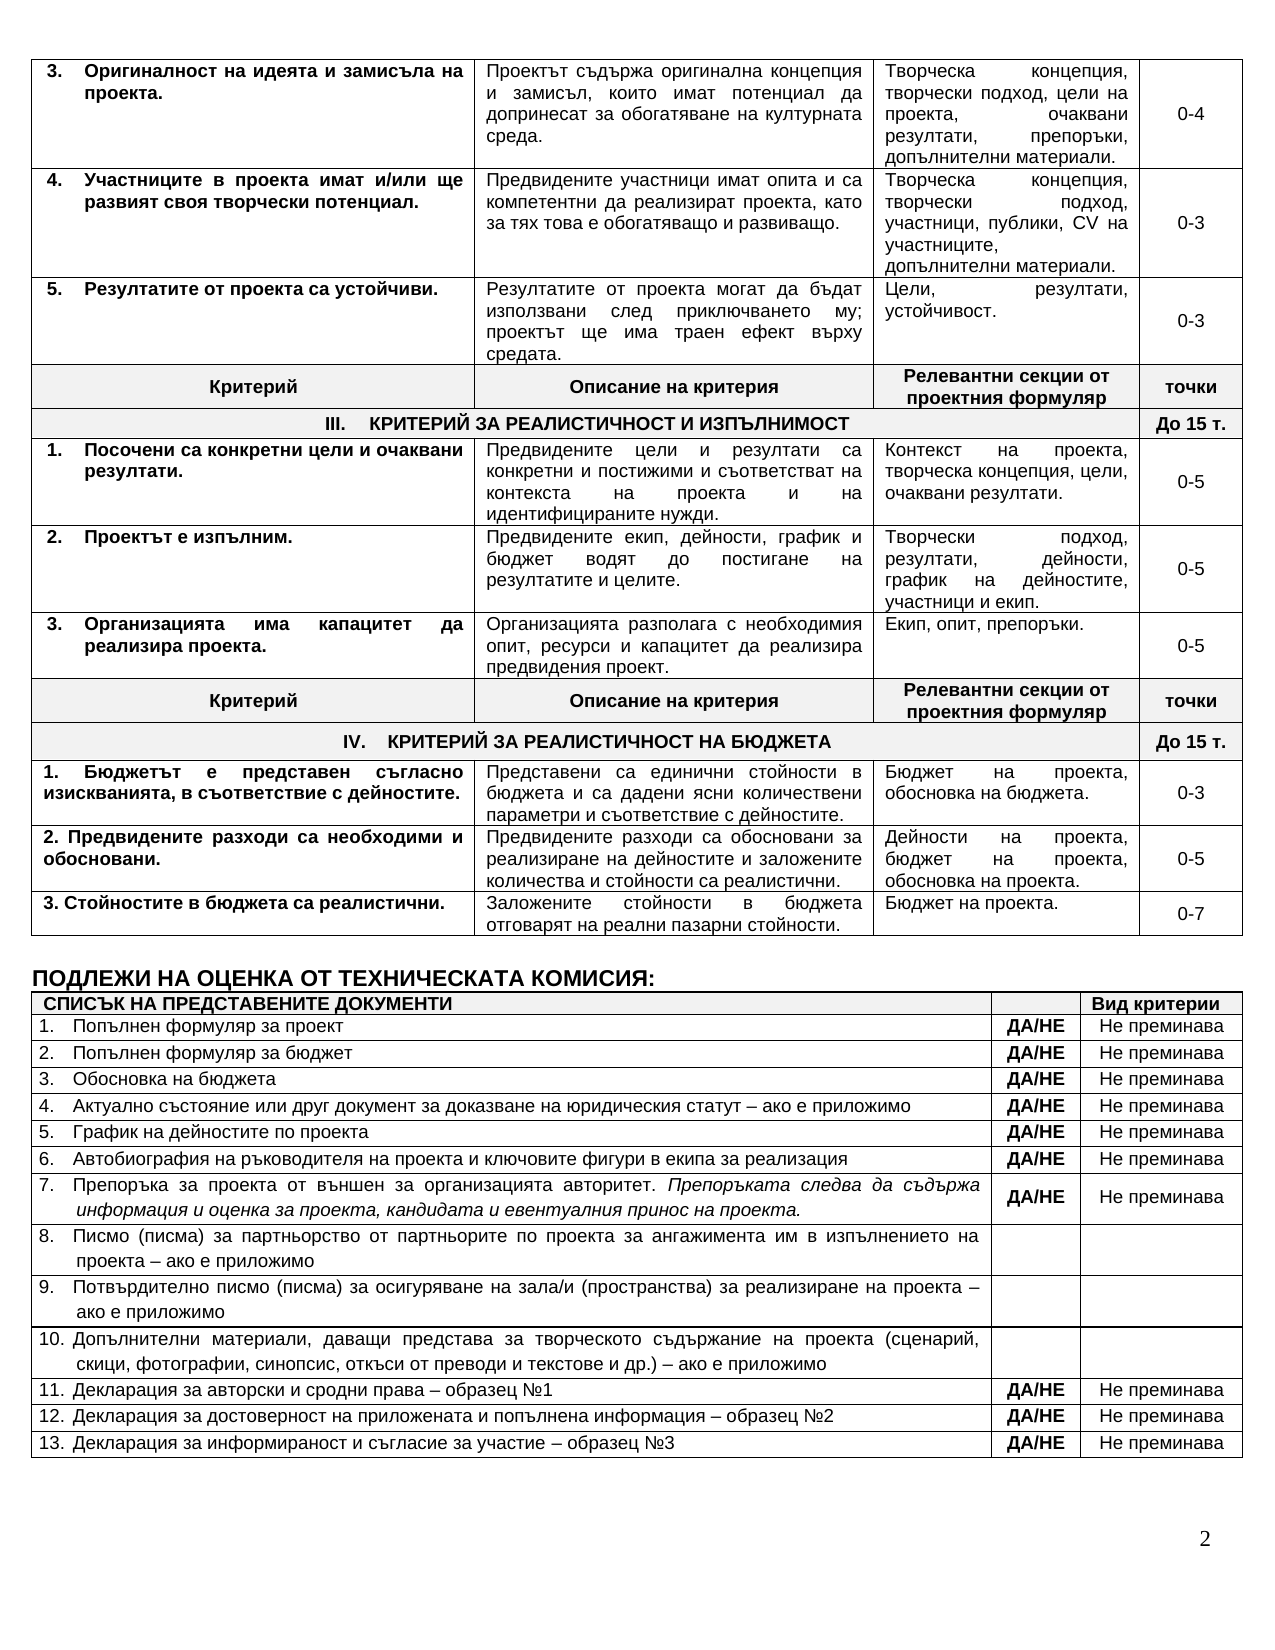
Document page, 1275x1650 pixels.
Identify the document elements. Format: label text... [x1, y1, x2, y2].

table_cell Не преминава [1081, 1094, 1242, 1120]
table_cell Допълнителни материали, даващи представа за творческото съдържание на проекта (сценарий, скици, фотографии, синопсис, откъси от преводи и текстове и др.) – ако е приложимо [32, 1328, 991, 1378]
table_cell Попълнен формуляр за бюджет [32, 1041, 991, 1067]
table_cell ДА/НЕ [992, 1379, 1080, 1404]
table_cell 0-5 [1140, 613, 1242, 678]
table_cell Критерий [32, 365, 474, 408]
table_cell точки [1140, 679, 1242, 722]
table_cell Описание на критерия [475, 365, 873, 408]
table_cell ДА/НЕ [992, 1174, 1080, 1224]
table_cell 0-3 [1140, 761, 1242, 825]
table_cell Не преминава [1081, 1432, 1242, 1457]
table_cell Бюджет на проекта. [874, 892, 1139, 935]
table_cell 0-5 [1140, 526, 1242, 612]
table_cell Екип, опит, препоръки. [874, 613, 1139, 678]
table_cell До 15 т. [1140, 409, 1242, 437]
table_cell ДА/НЕ [992, 1405, 1080, 1431]
table_cell [1081, 1276, 1242, 1326]
table_cell Не преминава [1081, 1015, 1242, 1040]
table_cell Организацията има капацитет да реализира проекта. [32, 613, 474, 678]
table_cell Дейности на проекта, бюджет на проекта, обосновка на проекта. [874, 826, 1139, 891]
table_cell ДА/НЕ [992, 1015, 1080, 1040]
table_cell 0-3 [1140, 278, 1242, 364]
table_cell Не преминава [1081, 1405, 1242, 1431]
table_cell [1081, 1225, 1242, 1275]
table_cell Писмо (писма) за партньорство от партньорите по проекта за ангажимента им в изпълнението на проекта – ако е приложимо [32, 1225, 991, 1275]
table_cell Не преминава [1081, 1174, 1242, 1224]
table_cell Декларация за авторски и сродни права – образец №1 [32, 1379, 991, 1404]
table_cell Представени са единични стойности в бюджета и са дадени ясни количествени параметри и съответствие с дейностите. [475, 761, 873, 825]
table_header Вид критерии [1081, 993, 1242, 1014]
table_cell Актуално състояние или друг документ за доказване на юридическия статут – ако е приложимо [32, 1094, 991, 1120]
table_cell [1081, 1328, 1242, 1378]
table_cell 0-3 [1140, 169, 1242, 277]
table_cell ДА/НЕ [992, 1094, 1080, 1120]
table_cell Резултатите от проекта могат да бъдат използвани след приключването му; проектът ще има траен ефект върху средата. [475, 278, 873, 364]
table_cell Препоръка за проекта от външен за организацията авторитет. Препоръката следва да съдържа информация и оценка за проекта, кандидата и евентуалния принос на проекта. [32, 1174, 991, 1224]
table_cell [992, 1276, 1080, 1326]
table_cell Предвидените разходи са обосновани за реализиране на дейностите и заложените количества и стойности са реалистични. [475, 826, 873, 891]
table_cell ДА/НЕ [992, 1432, 1080, 1457]
table_cell Описание на критерия [475, 679, 873, 722]
table_cell Творчески подход, резултати, дейности, график на дейностите, участници и екип. [874, 526, 1139, 612]
table_cell [992, 1328, 1080, 1378]
table_cell Обосновка на бюджета [32, 1068, 991, 1093]
table_cell 0-5 [1140, 439, 1242, 525]
table_cell 3. Стойностите в бюджета са реалистични. [32, 892, 474, 935]
table_cell Предвидените участници имат опита и са компетентни да реализират проекта, като за тях това е обогатяващо и развиващо. [475, 169, 873, 277]
table_cell Не преминава [1081, 1121, 1242, 1146]
table_cell Контекст на проекта, творческа концепция, цели, очаквани резултати. [874, 439, 1139, 525]
table_cell 0-4 [1140, 60, 1242, 168]
table_cell [992, 1225, 1080, 1275]
table_cell Критерий [32, 679, 474, 722]
table_cell 2. Предвидените разходи са необходими и обосновани. [32, 826, 474, 891]
table_cell Предвидените цели и резултати са конкретни и постижими и съответстват на контекста на проекта и на идентифицираните нужди. [475, 439, 873, 525]
table_cell ДА/НЕ [992, 1068, 1080, 1093]
table_cell Резултатите от проекта са устойчиви. [32, 278, 474, 364]
table_cell Оригиналност на идеята и замисъла на проекта. [32, 60, 474, 168]
table_cell Творческа концепция, творчески подход, участници, публики, CV на участниците, допълнителни материали. [874, 169, 1139, 277]
table_cell Цели, резултати, устойчивост. [874, 278, 1139, 364]
table_header [992, 993, 1080, 1014]
table_cell Не преминава [1081, 1041, 1242, 1067]
table_cell 0-5 [1140, 826, 1242, 891]
table_cell 0-7 [1140, 892, 1242, 935]
table_cell Релевантни секции от проектния формуляр [874, 365, 1139, 408]
table_cell Декларация за достоверност на приложената и попълнена информация – образец №2 [32, 1405, 991, 1431]
text ПОДЛЕЖИ НА ОЦЕНКА ОТ ТЕХНИЧЕСКАТА КОМИСИЯ: [32, 965, 1211, 991]
table_cell Организацията разполага с необходимия опит, ресурси и капацитет да реализира предвидения проект. [475, 613, 873, 678]
table_cell Релевантни секции от проектния формуляр [874, 679, 1139, 722]
table_cell точки [1140, 365, 1242, 408]
table_cell КРИТЕРИЙ ЗА РЕАЛИСТИЧНОСТ И ИЗПЪЛНИМОСТ [32, 409, 1139, 437]
table_header СПИСЪК НА ПРЕДСТАВЕНИТЕ ДОКУМЕНТИ [32, 993, 991, 1014]
table_cell Декларация за информираност и съгласие за участие – образец №3 [32, 1432, 991, 1457]
table_cell ДА/НЕ [992, 1147, 1080, 1173]
table_cell Участниците в проекта имат и/или ще развият своя творчески потенциал. [32, 169, 474, 277]
table_cell 1. Бюджетът е представен съгласно изискванията, в съответствие с дейностите. [32, 761, 474, 825]
table_cell ДА/НЕ [992, 1121, 1080, 1146]
table_cell Потвърдително писмо (писма) за осигуряване на зала/и (пространства) за реализиране на проекта – ако е приложимо [32, 1276, 991, 1326]
table_cell Не преминава [1081, 1068, 1242, 1093]
table_cell КРИТЕРИЙ ЗА РЕАЛИСТИЧНОСТ НА БЮДЖЕТА [32, 723, 1139, 759]
table_cell Автобиография на ръководителя на проекта и ключовите фигури в екипа за реализация [32, 1147, 991, 1173]
table_cell Проектът е изпълним. [32, 526, 474, 612]
table_cell До 15 т. [1140, 723, 1242, 759]
table_cell Попълнен формуляр за проект [32, 1015, 991, 1040]
table_cell Бюджет на проекта, обосновка на бюджета. [874, 761, 1139, 825]
table_cell Проектът съдържа оригинална концепция и замисъл, които имат потенциал да допринесат за обогатяване на културната среда. [475, 60, 873, 168]
table_cell Посочени са конкретни цели и очаквани резултати. [32, 439, 474, 525]
table_cell Предвидените екип, дейности, график и бюджет водят до постигане на резултатите и целите. [475, 526, 873, 612]
table_cell Не преминава [1081, 1147, 1242, 1173]
table_cell График на дейностите по проекта [32, 1121, 991, 1146]
table_cell Не преминава [1081, 1379, 1242, 1404]
table_cell Творческа концепция, творчески подход, цели на проекта, очаквани резултати, препоръки, допълнителни материали. [874, 60, 1139, 168]
table_cell ДА/НЕ [992, 1041, 1080, 1067]
table_cell Заложените стойности в бюджета отговарят на реални пазарни стойности. [475, 892, 873, 935]
